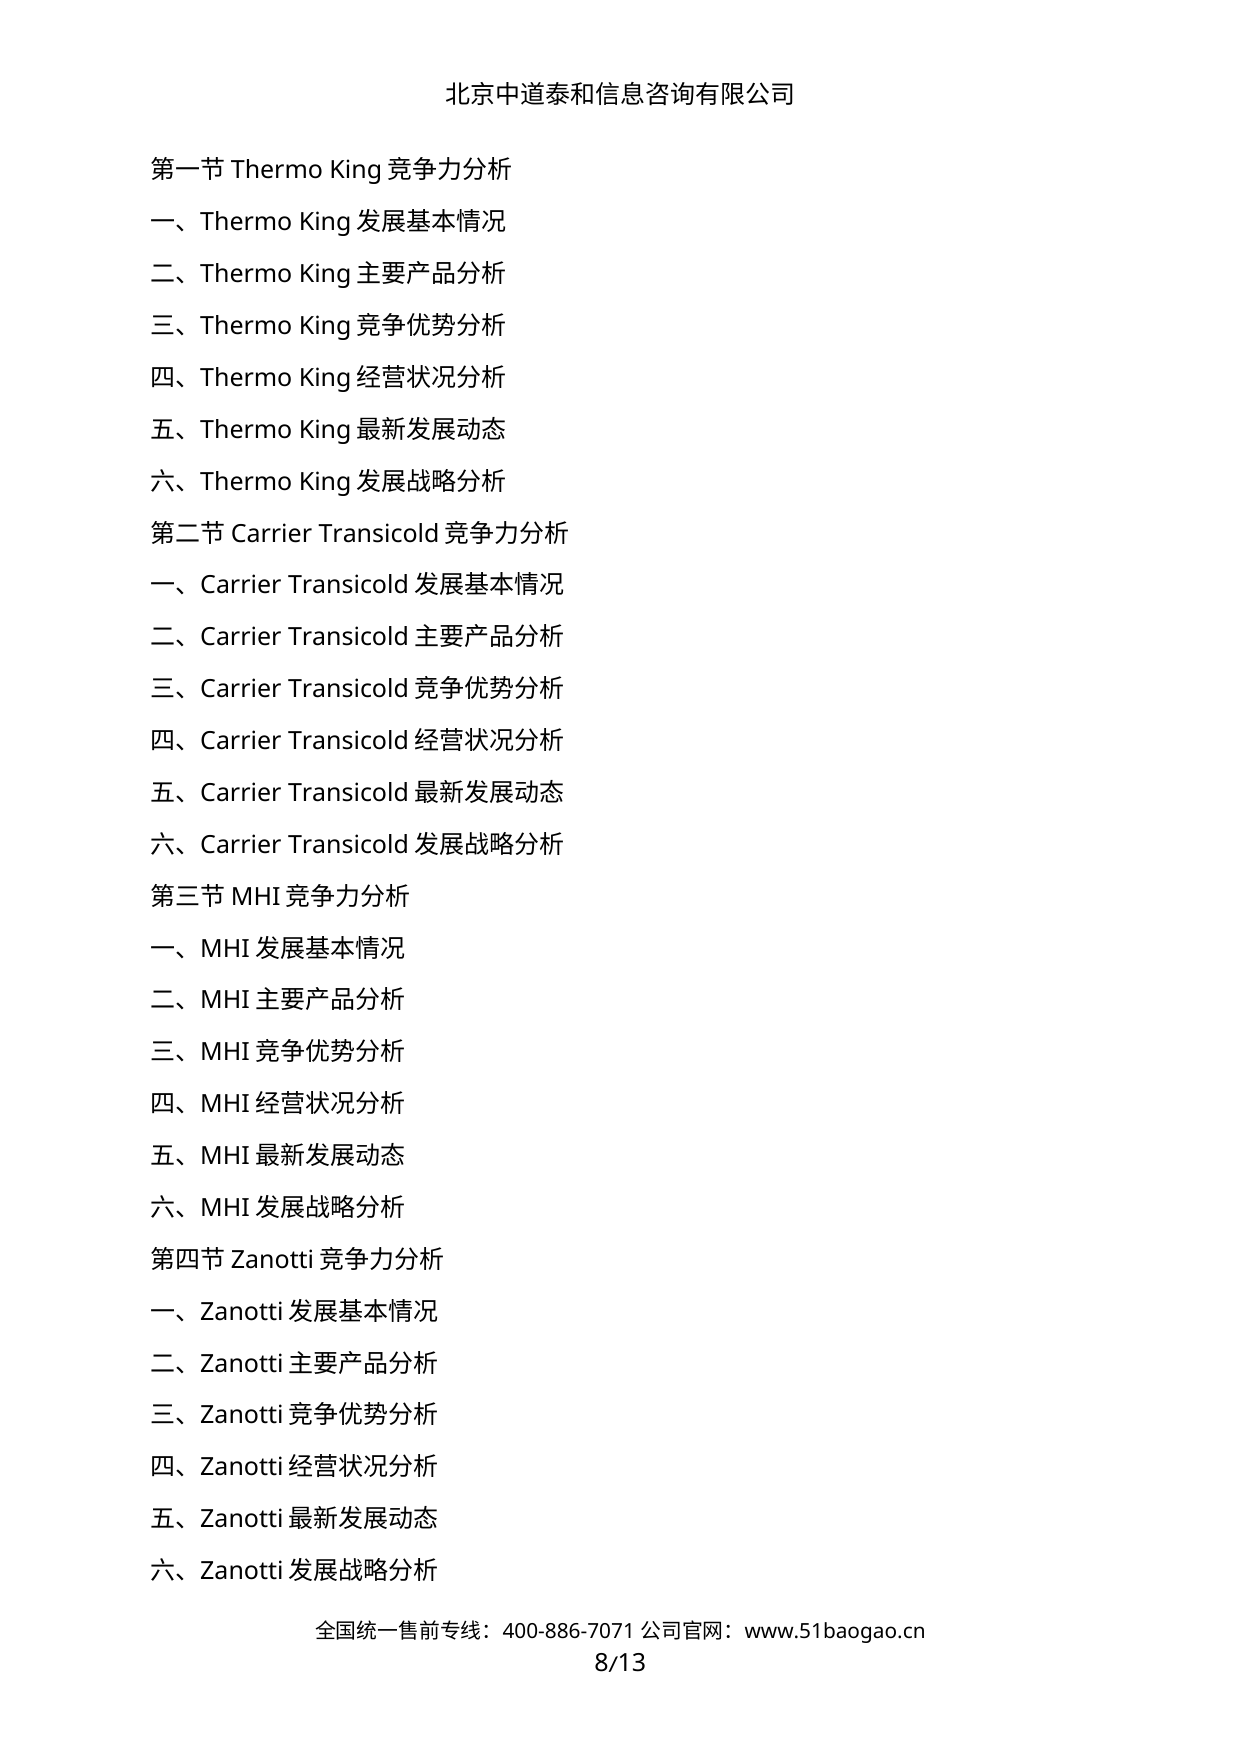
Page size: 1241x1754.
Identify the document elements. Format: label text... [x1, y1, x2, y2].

text 三、Thermo King竞争优势分析 [150, 306, 1090, 342]
text 三、Carrier Transicold竞争优势分析 [150, 669, 1090, 705]
text 六、MHI发展战略分析 [150, 1187, 1090, 1224]
text 第一节 Thermo King竞争力分析 [150, 150, 1090, 186]
text 二、Thermo King主要产品分析 [150, 254, 1090, 290]
text 第三节 MHI竞争力分析 [150, 876, 1090, 912]
text 四、Thermo King经营状况分析 [150, 357, 1090, 394]
text 二、MHI主要产品分析 [150, 980, 1090, 1016]
text 二、Zanotti主要产品分析 [150, 1343, 1090, 1379]
text 一、MHI发展基本情况 [150, 928, 1090, 964]
text 第二节 Carrier Transicold竞争力分析 [150, 513, 1090, 549]
text 一、Thermo King发展基本情况 [150, 202, 1090, 238]
text 五、Carrier Transicold最新发展动态 [150, 772, 1090, 809]
text 五、Zanotti最新发展动态 [150, 1499, 1090, 1535]
text 四、Carrier Transicold经营状况分析 [150, 721, 1090, 757]
text 六、Zanotti发展战略分析 [150, 1551, 1090, 1587]
text 一、Zanotti发展基本情况 [150, 1291, 1090, 1327]
text 五、MHI最新发展动态 [150, 1136, 1090, 1172]
text 第四节 Zanotti竞争力分析 [150, 1239, 1090, 1276]
text 三、Zanotti竞争优势分析 [150, 1395, 1090, 1431]
text 六、Carrier Transicold发展战略分析 [150, 824, 1090, 861]
text 三、MHI竞争优势分析 [150, 1032, 1090, 1068]
text 四、Zanotti经营状况分析 [150, 1447, 1090, 1483]
text 五、Thermo King最新发展动态 [150, 409, 1090, 446]
text 四、MHI经营状况分析 [150, 1084, 1090, 1120]
text 六、Thermo King发展战略分析 [150, 461, 1090, 497]
text 二、Carrier Transicold主要产品分析 [150, 617, 1090, 653]
text 一、Carrier Transicold发展基本情况 [150, 565, 1090, 601]
